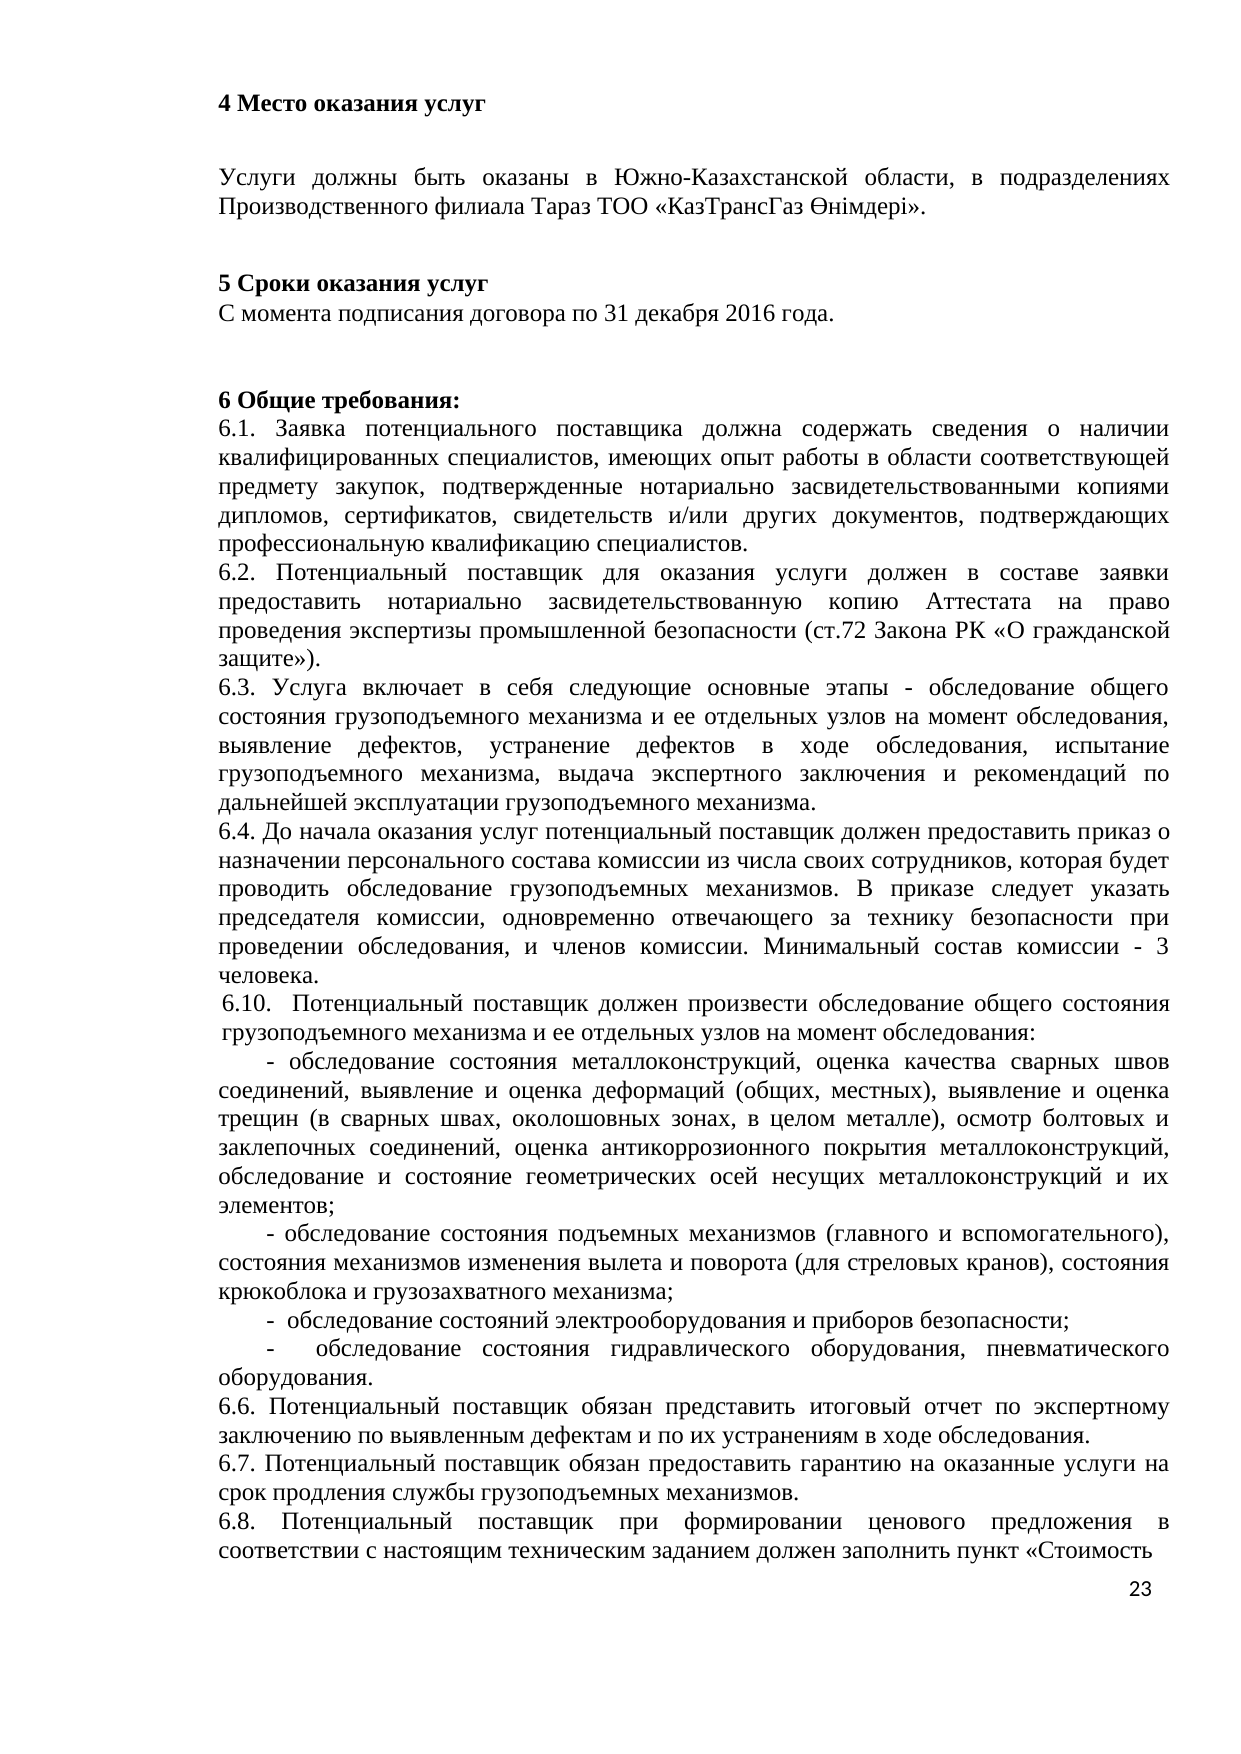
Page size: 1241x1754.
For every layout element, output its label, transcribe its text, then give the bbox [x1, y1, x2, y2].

table_cell Услуги должны быть оказаны в Южно-Казахстанской области, в подразделениях Производственного филиала Тараз ТОО «КазТрансГаз Өнімдері». [207, 117, 1181, 266]
table_header 4 Место оказания услуг [207, 59, 1181, 117]
table_cell С момента подписания договора по 31 декабря 2016 года. [207, 299, 1181, 385]
table_cell 5 Сроки оказания услуг [207, 266, 1181, 298]
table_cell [207, 1449, 1181, 1563]
table_cell 6 Общие требования: 6.1. Заявка потенциального поставщика должна содержать сведения о наличии квалифицированных специалистов, имеющих опыт работы в области соответствующей предмету закупок, подтвержденные нотариально засвидетельствованными копиями дипломов, сертификатов, свидетельств и/или других документов, подтверждающих профессиональную квалификацию специалистов. 6.2. Потенциальный поставщик для оказания услуги должен в составе заявки предоставить нотариально засвидетельствованную копию Аттестата на право проведения экспертизы промышленной безопасности (ст.72 Закона РК «О гражданской защите»). 6.3. Услуга включает в себя следующие основные этапы - обследование общего состояния грузоподъемного механизма и ее отдельных узлов на момент обследования, выявление дефектов, устранение дефектов в ходе обследования, испытание грузоподъемного механизма, выдача экспертного заключения и рекомендаций по дальнейшей эксплуатации грузоподъемного механизма. 6.4. До начала оказания услуг потенциальный поставщик должен предоставить приказ о назначении персонального состава комиссии из числа своих сотрудников, которая будет проводить обследование грузоподъемных механизмов. В приказе следует указать председателя комиссии, одновременно отвечающего за технику безопасности при проведении обследования, и членов комиссии. Минимальный состав комиссии - 3 человека. Потенциальный поставщик должен произвести обследование общего состояния грузоподъемного механизма и ее отдельных узлов на момент обследования: - обследование состояния металлоконструкций, оценка качества сварных швов соединений, выявление и оценка деформаций (общих, местных), выявление и оценка трещин (в сварных швах, околошовных зонах, в целом металле), осмотр болтовых и заклепочных соединений, оценка антикоррозионного покрытия металлоконструкций, обследование и состояние геометрических осей несущих металлоконструкций и их элементов; - обследование состояния подъемных механизмов (главного и вспомогательного), состояния механизмов изменения вылета и поворота (для стреловых кранов), состояния крюкоблока и грузозахватного механизма; - обследование состояний электрооборудования и приборов безопасности; - обследование состояния гидравлического оборудования, пневматического оборудования. 6.6. Потенциальный поставщик обязан представить итоговый отчет по экспертному заключению по выявленным дефектам и по их устранениям в ходе обследования. [207, 385, 1181, 1448]
